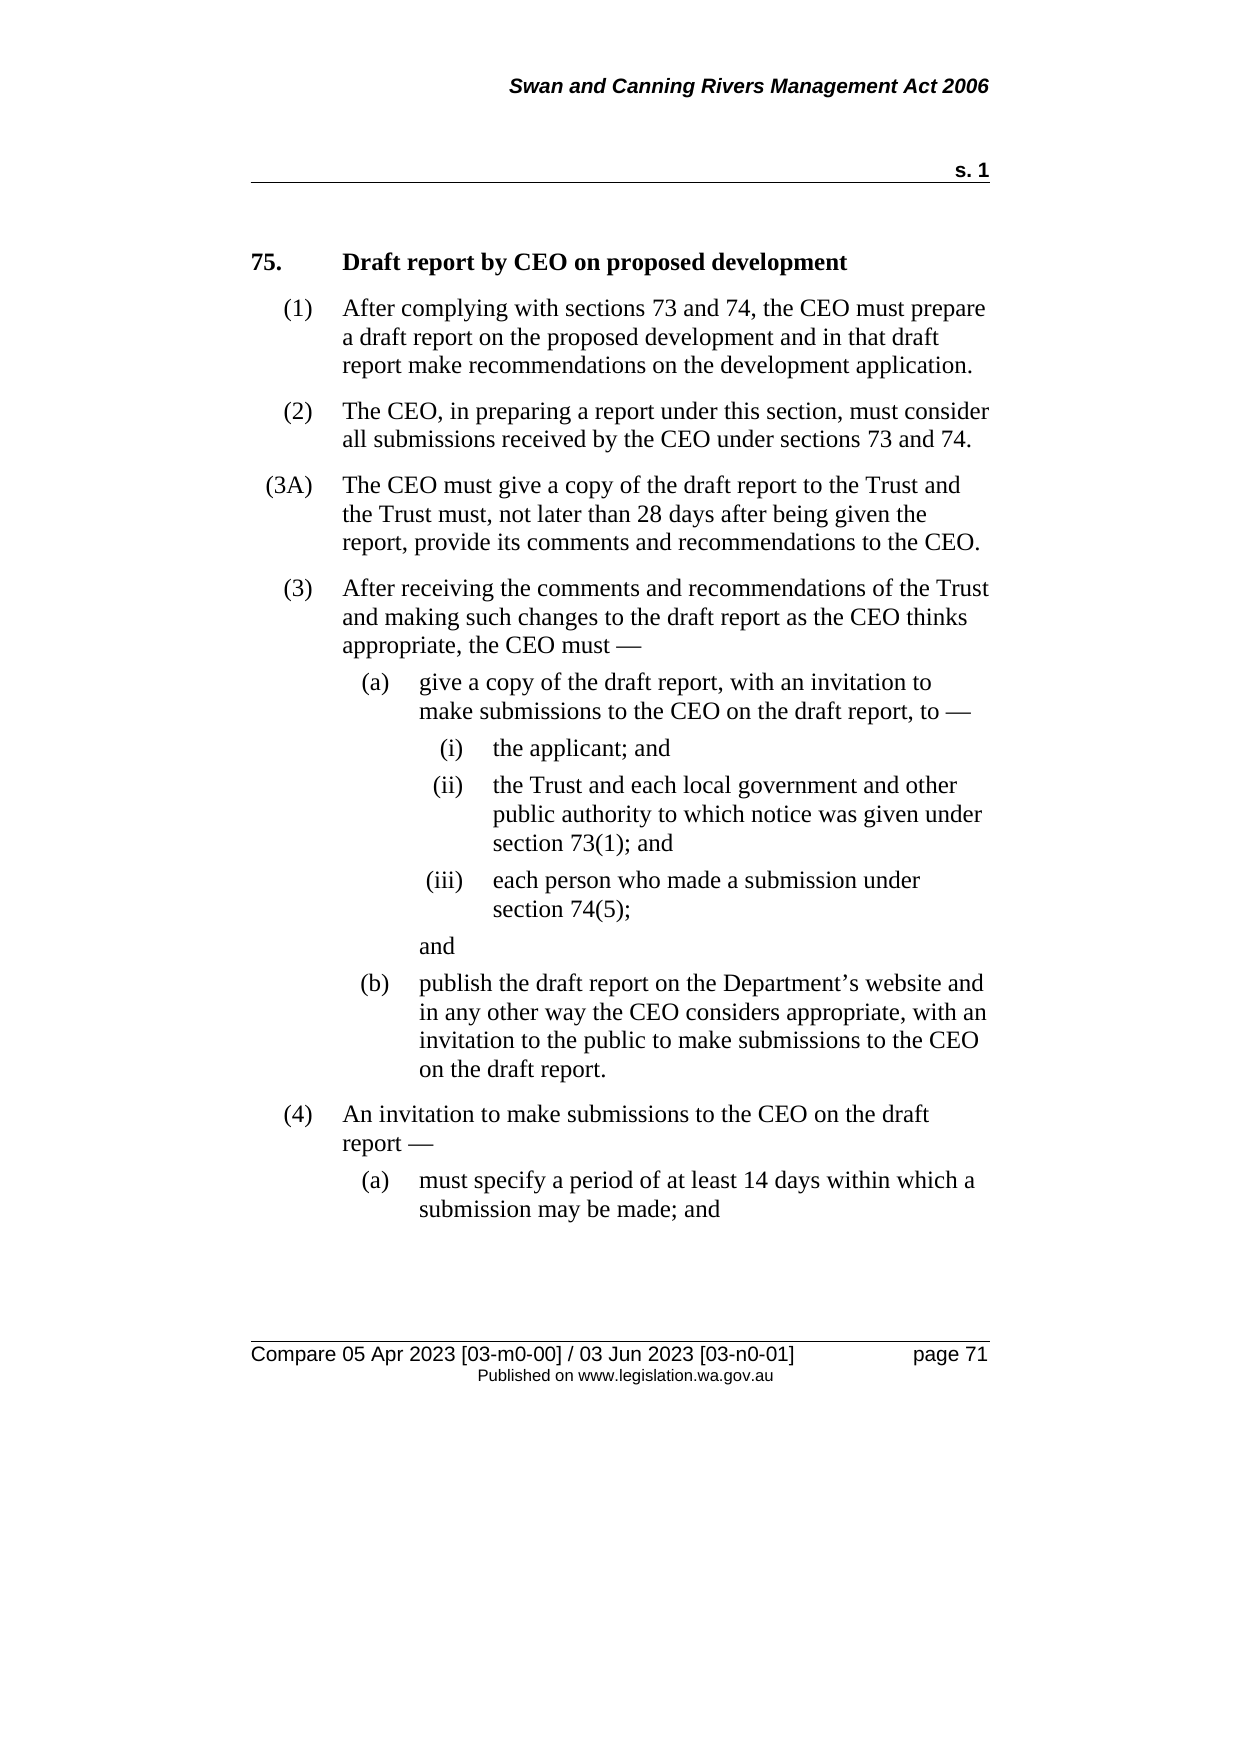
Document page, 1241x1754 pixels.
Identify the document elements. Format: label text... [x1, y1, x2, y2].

subtitle 75. Draft report by CEO on proposed development [251, 247, 990, 276]
text (1) After complying with sections 73 and 74, the CEO must prepare a draft report on the proposed development and in that draft report make recommendations on the development application. [251, 293, 990, 379]
text (ii) the Trust and each local government and other public authority to which notice was given under section 73(1); and [251, 770, 990, 857]
text (a) give a copy of the draft report, with an invitation to make submissions to the CEO on the draft report, to — [251, 667, 990, 725]
text (a) must specify a period of at least 14 days within which a submission may be made; and [251, 1165, 990, 1223]
text (4) An invitation to make submissions to the CEO on the draft report — [251, 1099, 990, 1157]
text and [251, 931, 990, 959]
text (b) publish the draft report on the Department’s website and in any other way the CEO considers appropriate, with an invitation to the public to make submissions to the CEO on the draft report. [251, 968, 990, 1083]
text (3) After receiving the comments and recommendations of the Trust and making such changes to the draft report as the CEO thinks appropriate, the CEO must — [251, 573, 990, 659]
text (3A) The CEO must give a copy of the draft report to the Trust and the Trust must, not later than 28 days after being given the report, provide its comments and recommendations to the CEO. [251, 470, 990, 556]
text (iii) each person who made a submission under section 74(5); [251, 865, 990, 922]
text (2) The CEO, in preparing a report under this section, must consider all submissions received by the CEO under sections 73 and 74. [251, 396, 990, 453]
text (i) the applicant; and [251, 733, 990, 762]
